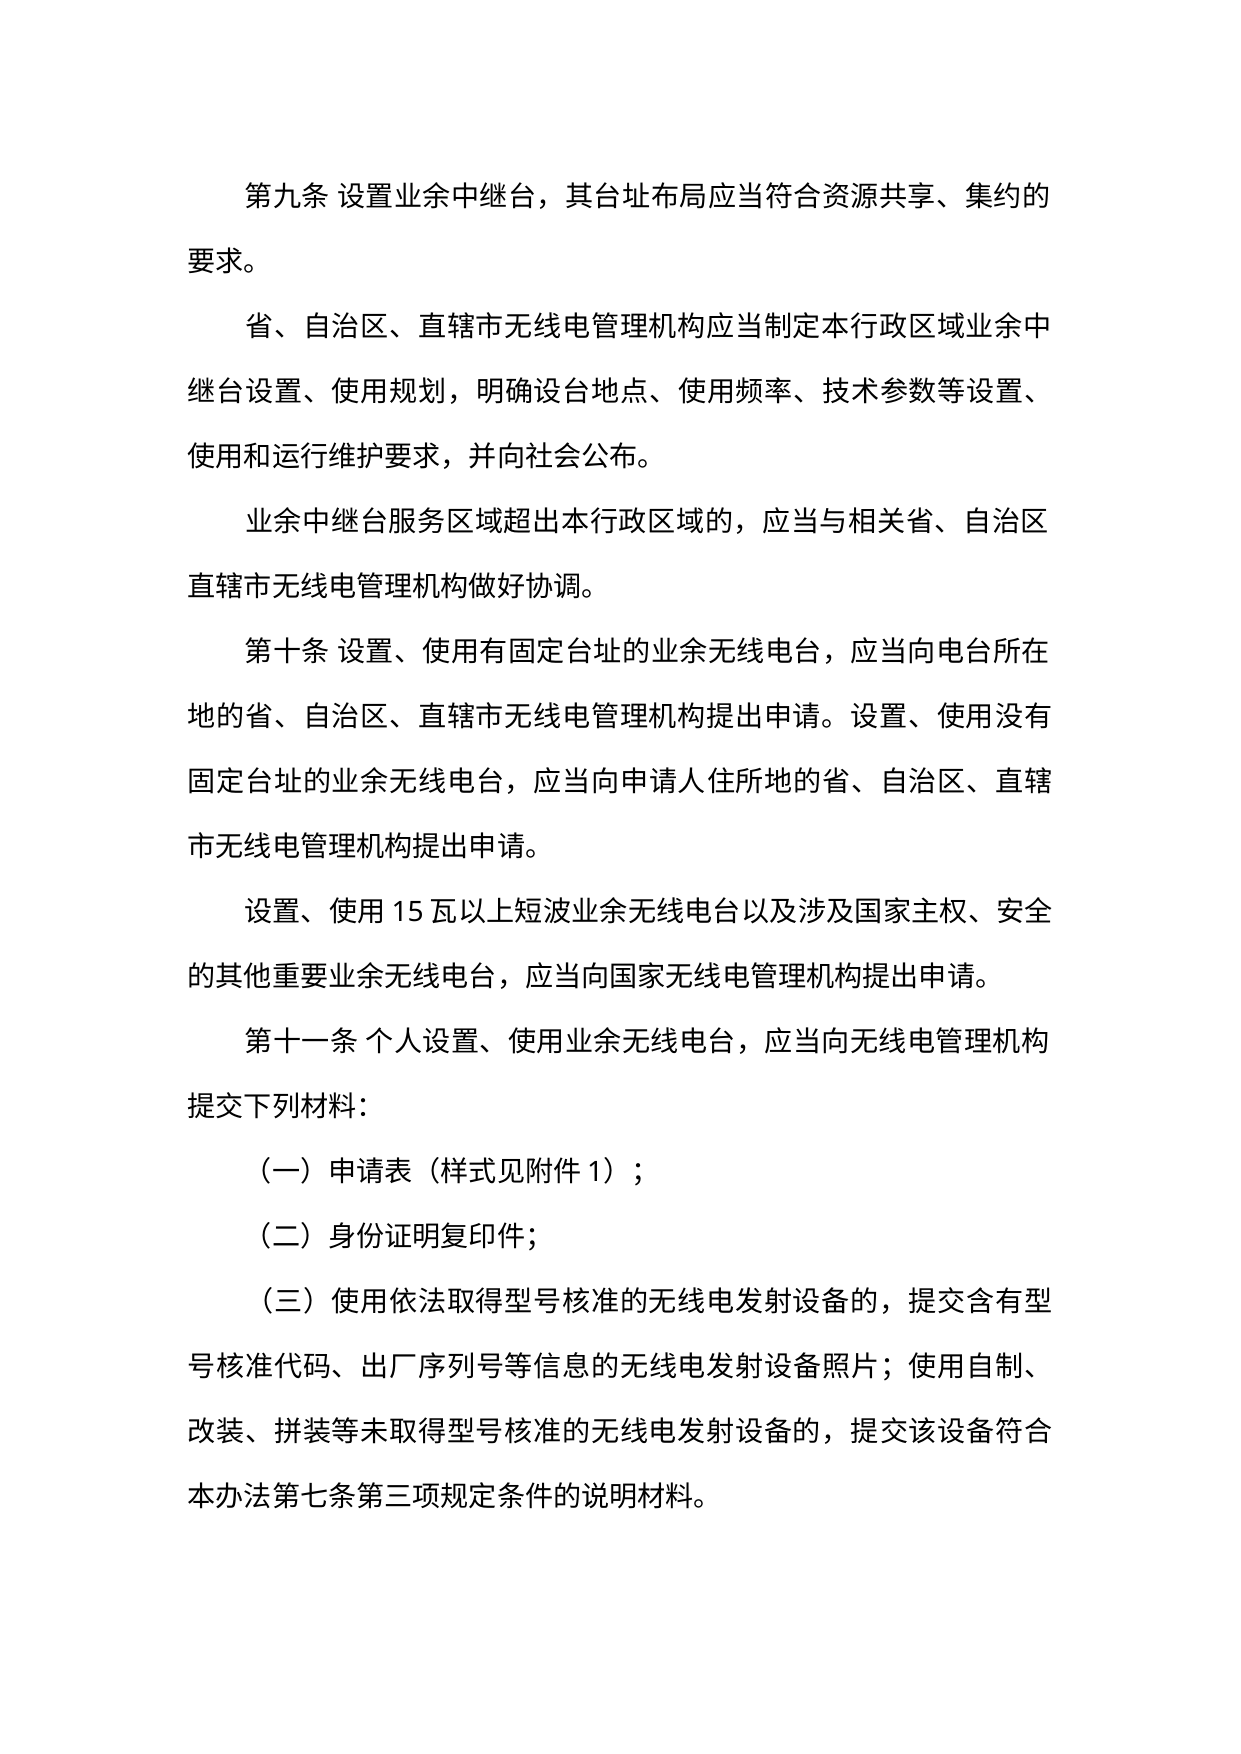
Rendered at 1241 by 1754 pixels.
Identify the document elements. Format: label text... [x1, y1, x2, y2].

text （一）申请表（样式见附件1）； [187, 1137, 1053, 1202]
text 设置、使用15瓦以上短波业余无线电台以及涉及国家主权、安全的其他重要业余无线电台，应当向国家无线电管理机构提出申请。 [187, 877, 1053, 1007]
text （二）身份证明复印件； [187, 1202, 1053, 1267]
text 业余中继台服务区域超出本行政区域的，应当与相关省、自治区、直辖市无线电管理机构做好协调。 [187, 487, 1053, 617]
text （三）使用依法取得型号核准的无线电发射设备的，提交含有型号核准代码、出厂序列号等信息的无线电发射设备照片；使用自制、改装、拼装等未取得型号核准的无线电发射设备的，提交该设备符合本办法第七条第三项规定条件的说明材料。 [187, 1267, 1053, 1527]
text 第十条 设置、使用有固定台址的业余无线电台，应当向电台所在地的省、自治区、直辖市无线电管理机构提出申请。设置、使用没有固定台址的业余无线电台，应当向申请人住所地的省、自治区、直辖市无线电管理机构提出申请。 [187, 617, 1053, 877]
text 省、自治区、直辖市无线电管理机构应当制定本行政区域业余中继台设置、使用规划，明确设台地点、使用频率、技术参数等设置、使用和运行维护要求，并向社会公布。 [187, 292, 1053, 487]
text 第九条 设置业余中继台，其台址布局应当符合资源共享、集约的要求。 [187, 162, 1053, 292]
text 第十一条 个人设置、使用业余无线电台，应当向无线电管理机构提交下列材料： [187, 1007, 1053, 1137]
